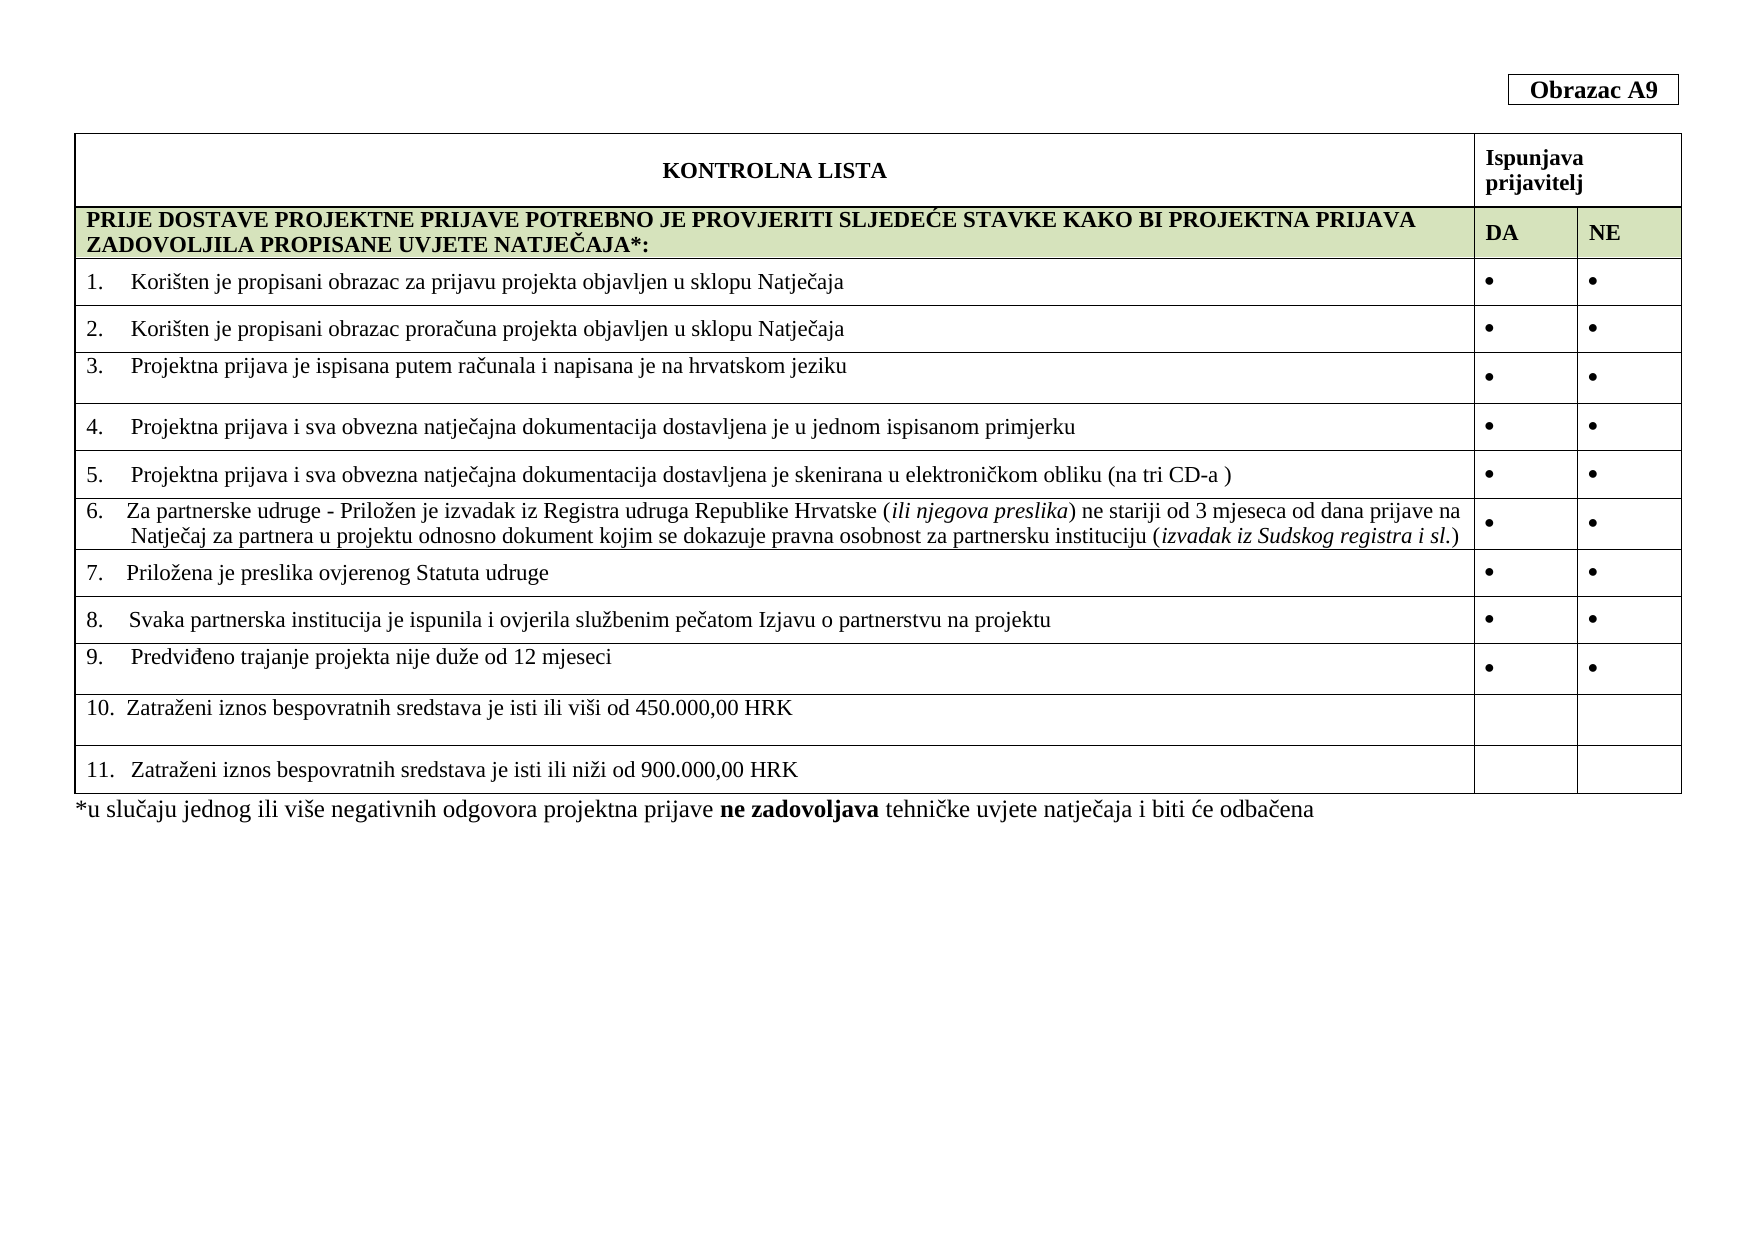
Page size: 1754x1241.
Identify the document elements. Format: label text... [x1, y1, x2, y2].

table_cell  [1578, 746, 1681, 793]
table_cell [1475, 451, 1577, 498]
table_cell  [1475, 746, 1577, 793]
table_cell [1578, 644, 1681, 694]
table_cell [1578, 499, 1681, 549]
table_cell  [1475, 695, 1577, 745]
table_cell [1578, 404, 1681, 450]
table_cell 4. Projektna prijava i sva obvezna natječajna dokumentacija dostavljena je u jednom ispisanom primjerku [76, 404, 1474, 450]
table_cell 1. Korišten je propisani obrazac za prijavu projekta objavljen u sklopu Natječaja [76, 259, 1474, 305]
table_cell [1578, 451, 1681, 498]
table_cell [1475, 259, 1577, 305]
table_cell [1475, 404, 1577, 450]
table_cell [1475, 353, 1577, 403]
table_cell [1578, 306, 1681, 352]
table_cell 2. Korišten je propisani obrazac proračuna projekta objavljen u sklopu Natječaja [76, 306, 1474, 352]
table_cell NE [1578, 208, 1681, 257]
table_cell 7. Priložena je preslika ovjerenog Statuta udruge [76, 550, 1474, 596]
table_cell 10. Zatraženi iznos bespovratnih sredstava je isti ili viši od 450.000,00 HRK [76, 695, 1474, 745]
table_cell [1475, 644, 1577, 694]
table_cell PRIJE DOSTAVE PROJEKTNE PRIJAVE POTREBNO JE PROVJERITI SLJEDEĆE STAVKE KAKO BI PROJEKTNA PRIJAVA ZADOVOLJILA PROPISANE UVJETE NATJEČAJA*: [76, 208, 1474, 257]
table_cell 8. Svaka partnerska institucija je ispunila i ovjerila službenim pečatom Izjavu o partnerstvu na projektu [76, 597, 1474, 643]
table_cell [1475, 306, 1577, 352]
text *u slučaju jednog ili više negativnih odgovora projektna prijave ne zadovoljava tehničke uvjete natječaja i biti će odbačena [75, 794, 1679, 822]
table_cell 5. Projektna prijava i sva obvezna natječajna dokumentacija dostavljena je skenirana u elektroničkom obliku (na tri CD-a ) [76, 451, 1474, 498]
table_cell [1578, 597, 1681, 643]
table_cell [1578, 353, 1681, 403]
table_cell [1578, 550, 1681, 596]
table_cell  [1578, 695, 1681, 745]
table_cell 6. Za partnerske udruge - Priložen je izvadak iz Registra udruga Republike Hrvatske (ili njegova preslika) ne stariji od 3 mjeseca od dana prijave na Natječaj za partnera u projektu odnosno dokument kojim se dokazuje pravna osobnost za partnersku instituciju (izvadak iz Sudskog registra i sl.) [76, 499, 1474, 549]
table_cell [1475, 550, 1577, 596]
table_cell [1578, 259, 1681, 305]
table_cell 9. Predviđeno trajanje projekta nije duže od 12 mjeseci [76, 644, 1474, 694]
table_cell [1475, 499, 1577, 549]
table_cell 11. Zatraženi iznos bespovratnih sredstava je isti ili niži od 900.000,00 HRK [76, 746, 1474, 793]
table_cell 3. Projektna prijava je ispisana putem računala i napisana je na hrvatskom jeziku [76, 353, 1474, 403]
table_header Ispunjava prijavitelj [1475, 134, 1681, 206]
table_header KONTROLNA LISTA [76, 134, 1474, 206]
table_cell DA [1475, 208, 1577, 257]
table_cell [1475, 597, 1577, 643]
